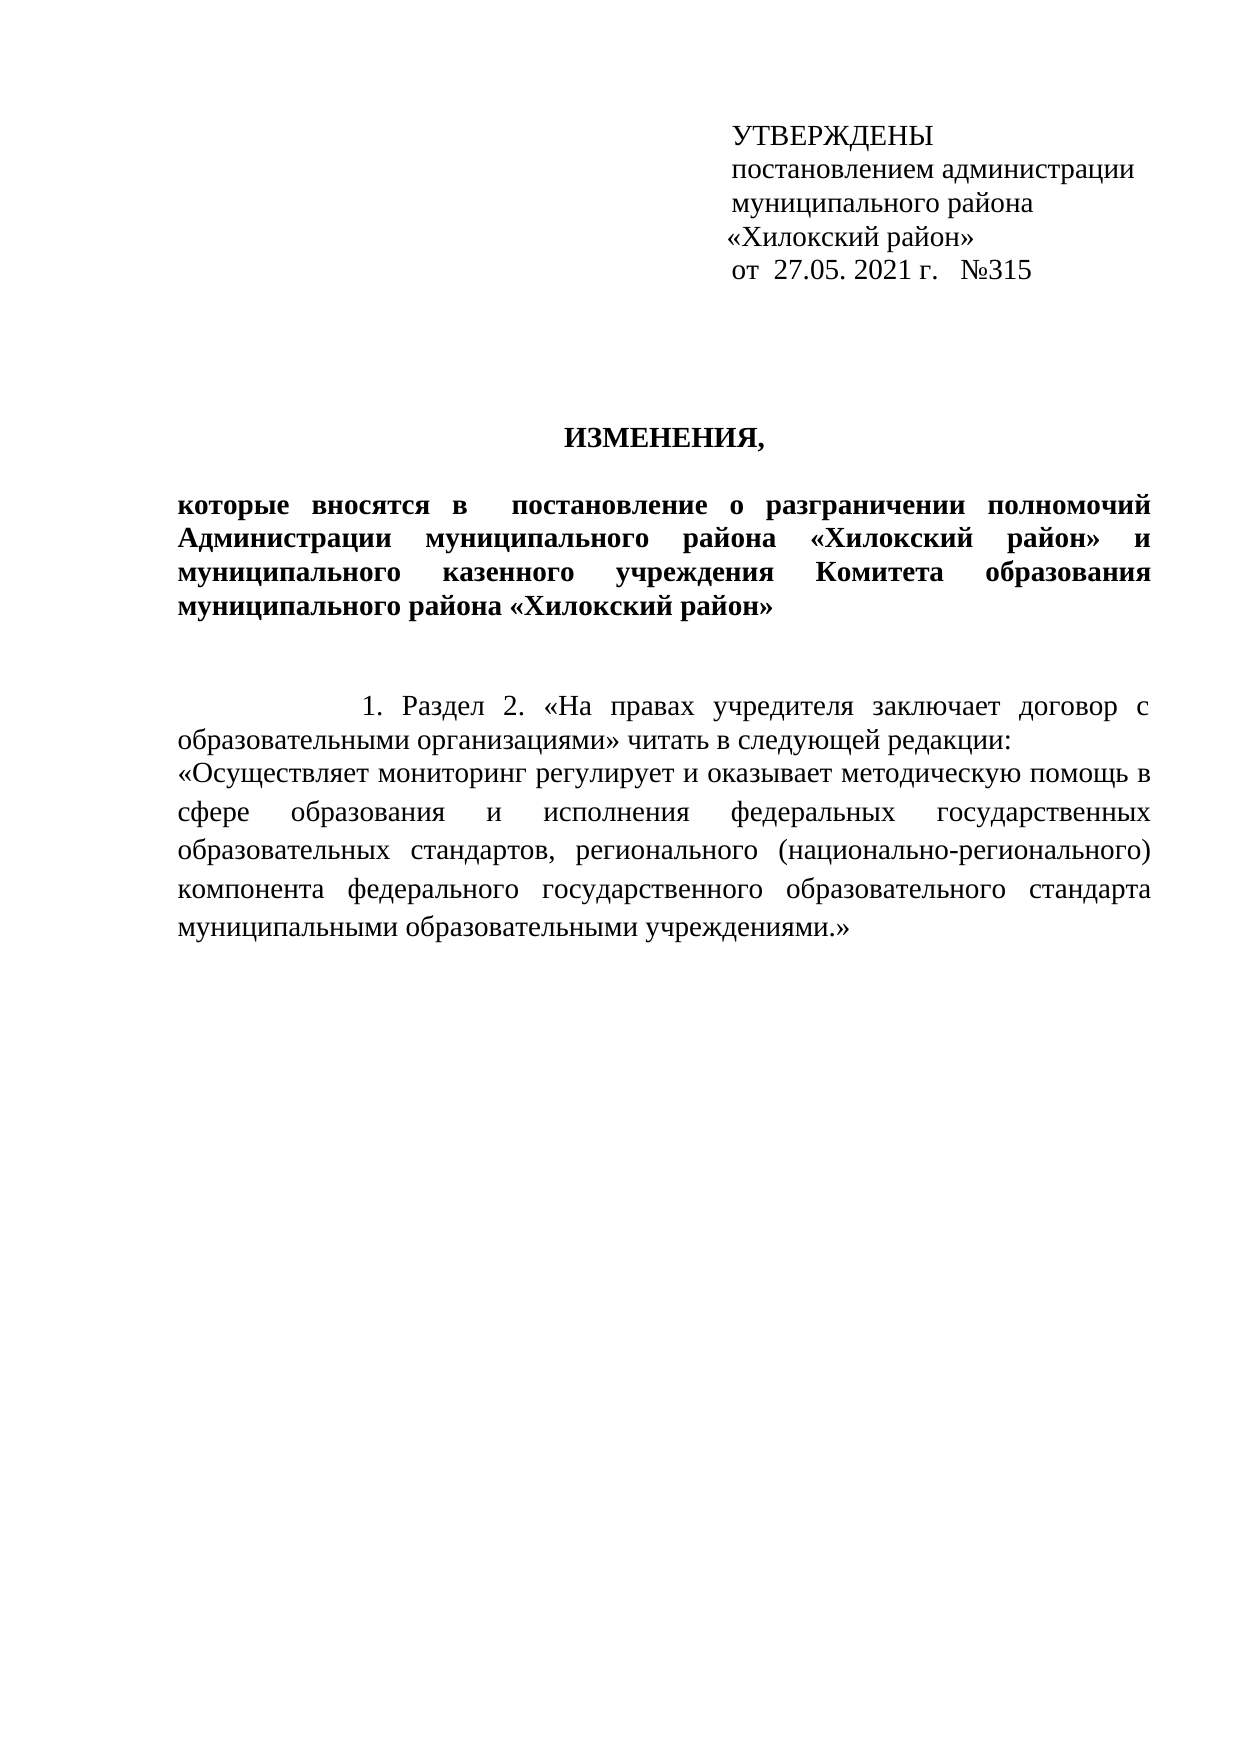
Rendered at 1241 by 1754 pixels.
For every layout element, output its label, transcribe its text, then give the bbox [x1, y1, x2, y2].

text постановлением администрации [177, 152, 1152, 185]
text «Хилокский район» [177, 219, 1152, 252]
text 1. Раздел 2. «На правах учредителя заключает договор с образовательными организациями» читать в следующей редакции: [177, 688, 1152, 755]
text ИЗМЕНЕНИЯ, [177, 420, 1152, 453]
text УТВЕРЖДЕНЫ [177, 118, 1152, 152]
text муниципального района [177, 185, 1152, 219]
text «Осуществляет мониторинг регулирует и оказывает методическую помощь в сфере образования и исполнения федеральных государственных образовательных стандартов, регионального (национально-регионального) компонента федерального государственного образовательного стандарта муниципальными образовательными учреждениями.» [177, 755, 1152, 943]
text которые вносятся в постановление о разграничении полномочий Администрации муниципального района «Хилокский район» и муниципального казенного учреждения Комитета образования муниципального района «Хилокский район» [177, 487, 1152, 621]
text от 27.05. 2021 г. №315 [177, 252, 1152, 286]
